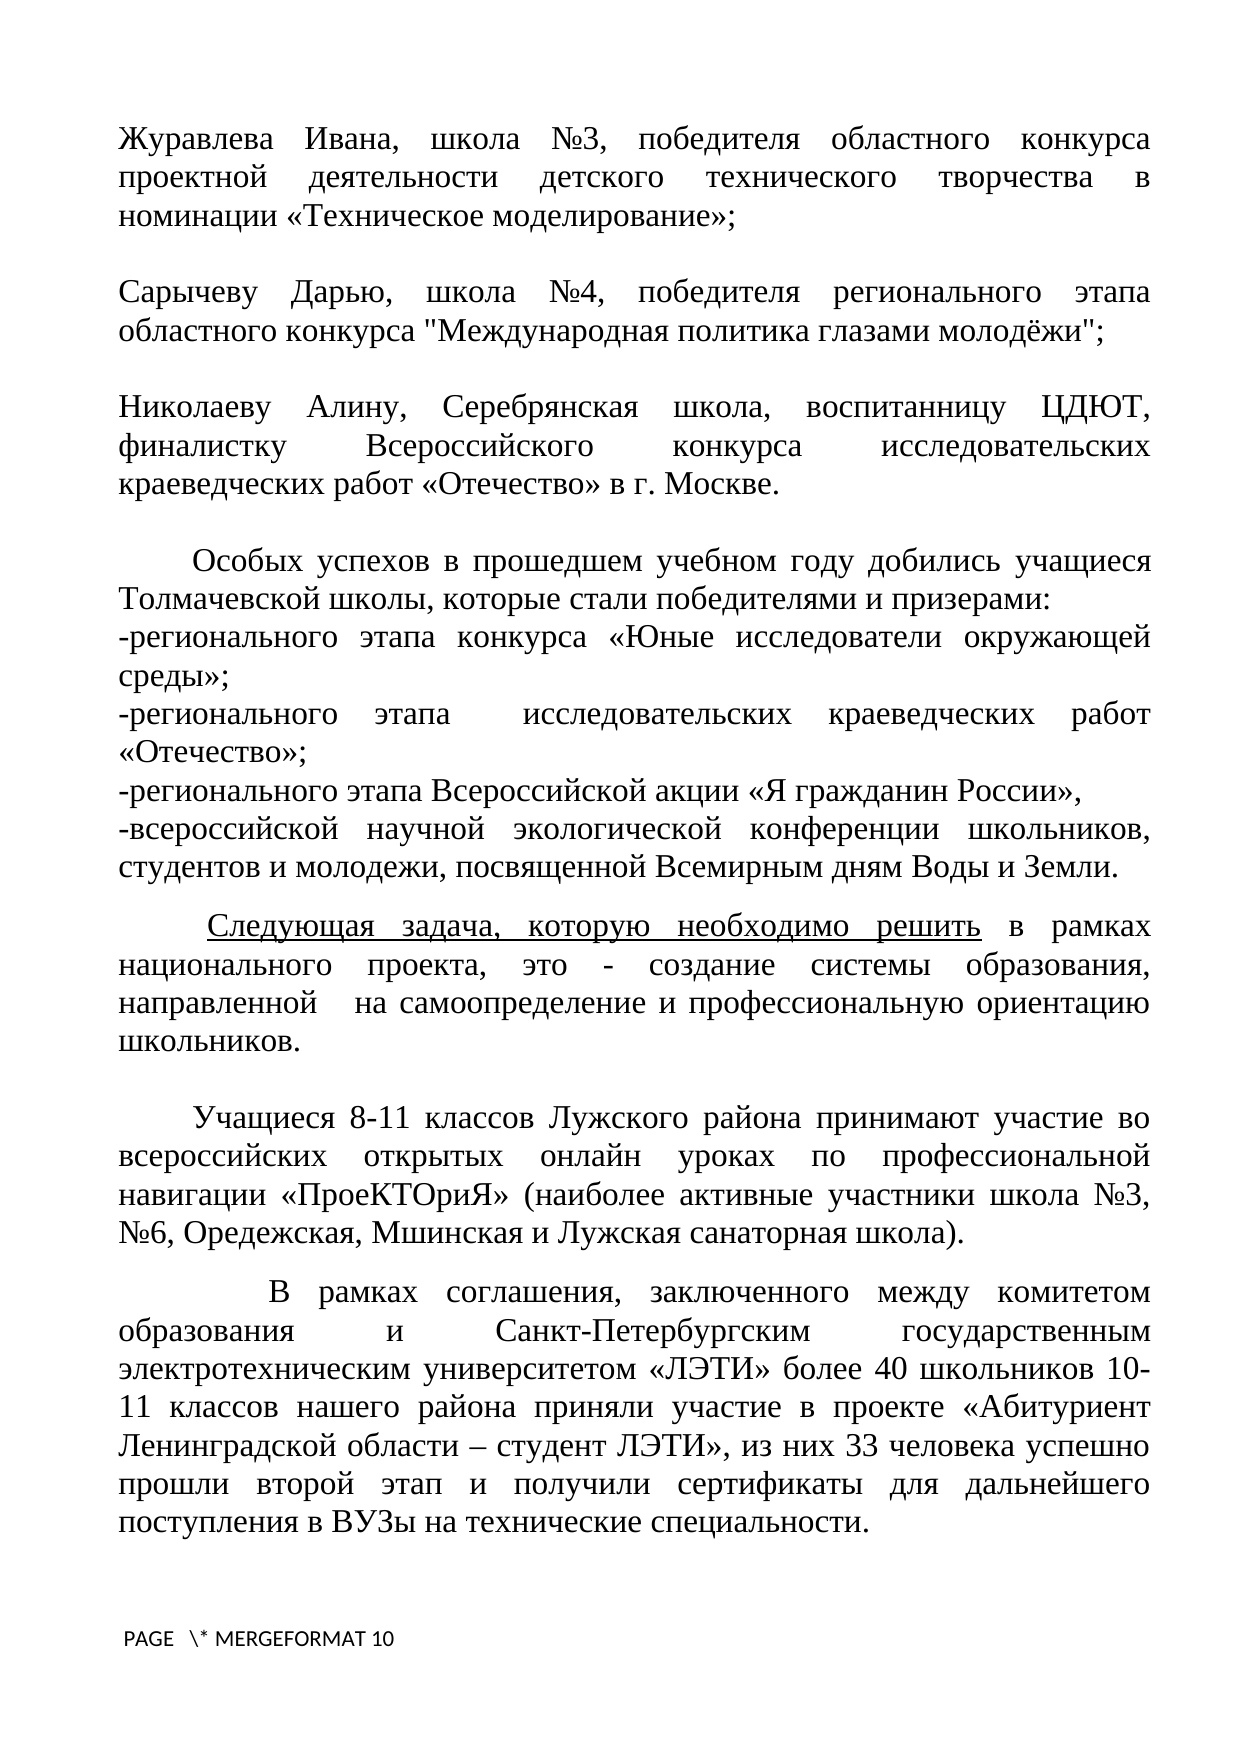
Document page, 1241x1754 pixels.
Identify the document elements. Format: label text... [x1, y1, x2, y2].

list -регионального этапа конкурса «Юные исследователи окружающей среды»; [118, 616, 1152, 693]
list -регионального этапа Всероссийской акции «Я гражданин России», [118, 770, 1152, 808]
text Николаеву Алину, Серебрянская школа, воспитанницу ЦДЮТ, финалистку Всероссийского конкурса исследовательских краеведческих работ «Отечество» в г. Москве. [118, 386, 1152, 501]
text В рамках соглашения, заключенного между комитетом образования и Санкт-Петербургским государственным электротехническим университетом «ЛЭТИ» более 40 школьников 10-11 классов нашего района приняли участие в проекте «Абитуриент Ленинградской области – студент ЛЭТИ», из них 33 человека успешно прошли второй этап и получили сертификаты для дальнейшего поступления в ВУЗы на технические специальности. [118, 1271, 1152, 1540]
text Сарычеву Дарью, школа №4, победителя регионального этапа областного конкурса "Международная политика глазами молодёжи"; [118, 271, 1152, 348]
text Особых успехов в прошедшем учебном году добились учащиеся Толмачевской школы, которые стали победителями и призерами: [118, 540, 1152, 616]
text Следующая задача, которую необходимо решить в рамках национального проекта, это - создание системы образования, направленной на самоопределение и профессиональную ориентацию школьников. [118, 906, 1152, 1059]
list -всероссийской научной экологической конференции школьников, студентов и молодежи, посвященной Всемирным дням Воды и Земли. [118, 808, 1152, 885]
list -регионального этапа исследовательских краеведческих работ «Отечество»; [118, 693, 1152, 770]
text Журавлева Ивана, школа №3, победителя областного конкурса проектной деятельности детского технического творчества в номинации «Техническое моделирование»; [118, 118, 1152, 233]
list Учащиеся 8-11 классов Лужского района принимают участие во всероссийских открытых онлайн уроках по профессиональной навигации «ПроеКТОриЯ» (наиболее активные участники школа №3, №6, Оредежская, Мшинская и Лужская санаторная школа). [118, 1097, 1152, 1251]
